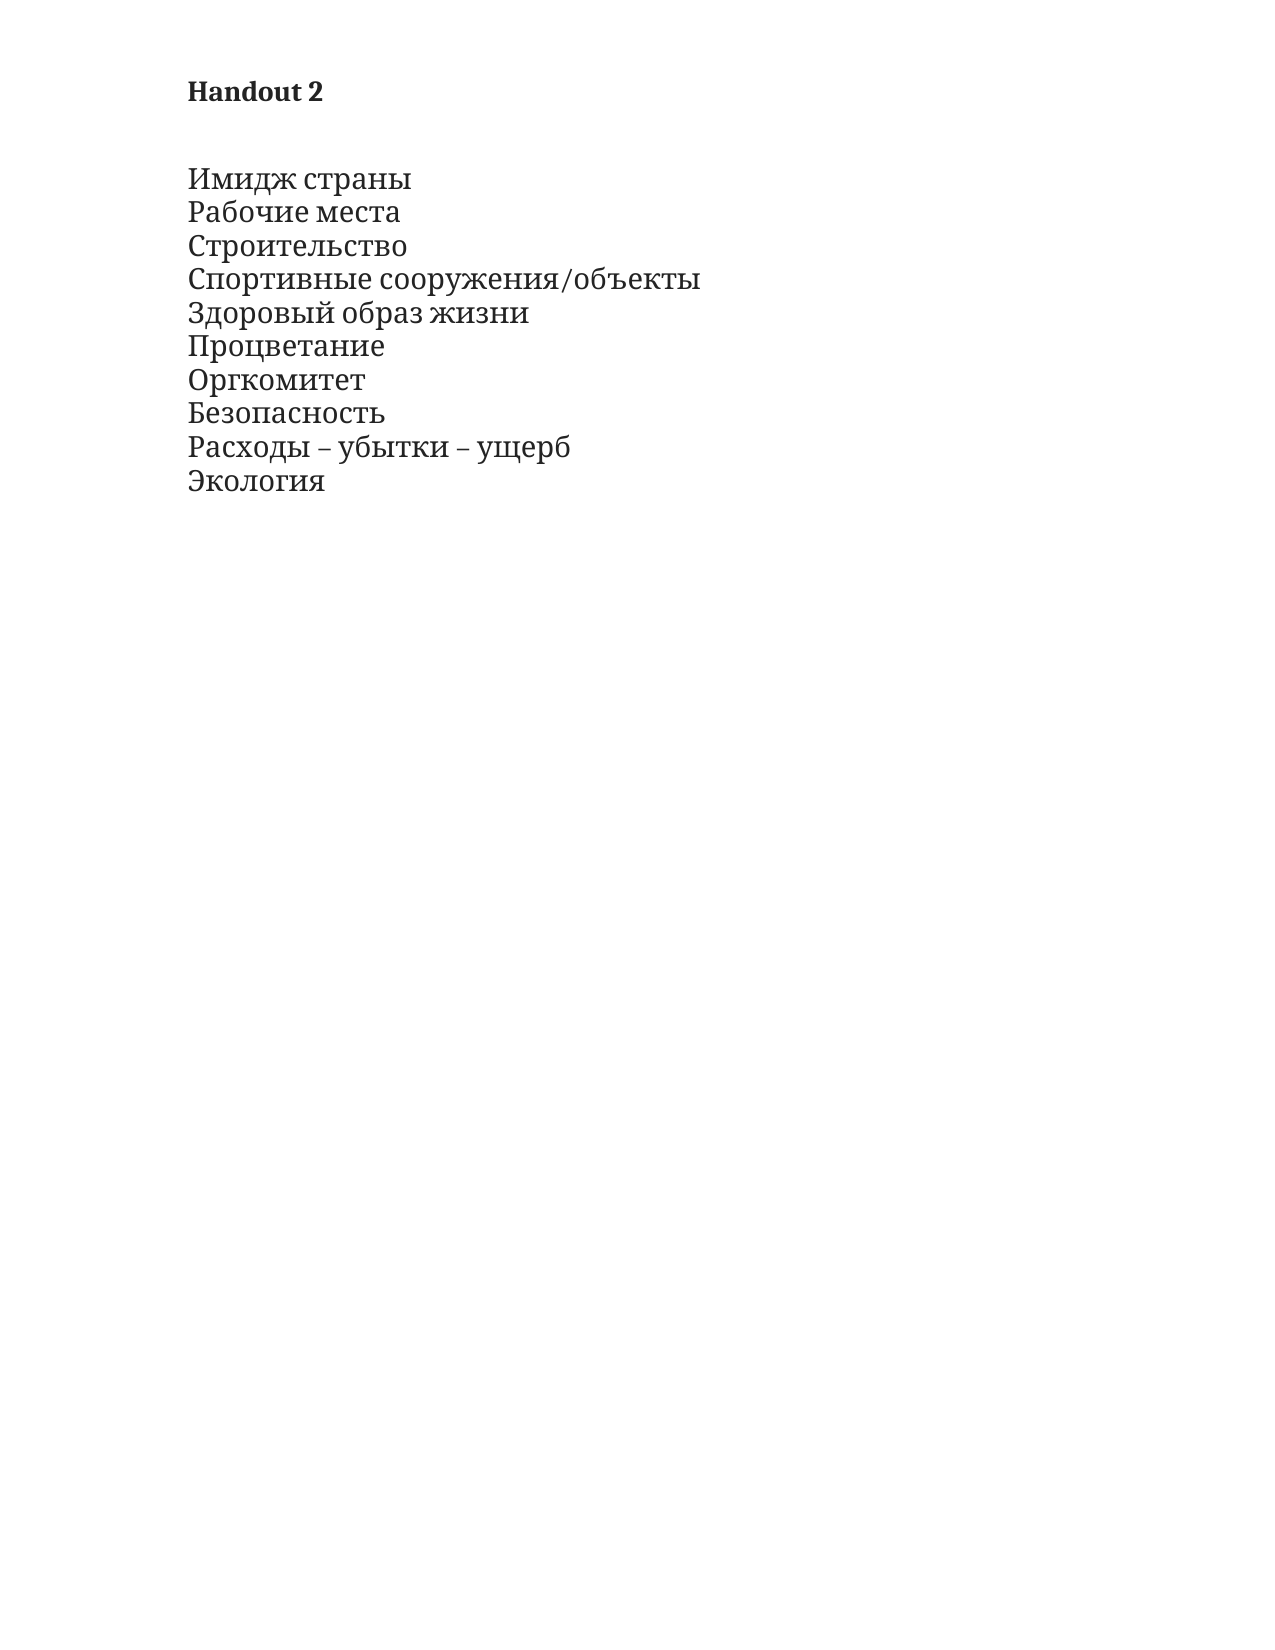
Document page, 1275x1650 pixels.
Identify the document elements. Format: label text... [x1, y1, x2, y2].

text Имидж страны [187, 163, 1087, 196]
text Строительство [187, 230, 1087, 263]
text Процветание [187, 331, 1087, 364]
text Расходы – убытки – ущерб [187, 431, 1087, 465]
text Здоровый образ жизни [187, 297, 1087, 331]
text Оргкомитет [187, 364, 1087, 398]
text Handout 2 [187, 75, 1087, 108]
text Спортивные сооружения/объекты [187, 263, 1087, 297]
text Безопасность [187, 398, 1087, 431]
text Рабочие места [187, 196, 1087, 230]
text Экология [187, 465, 1087, 498]
